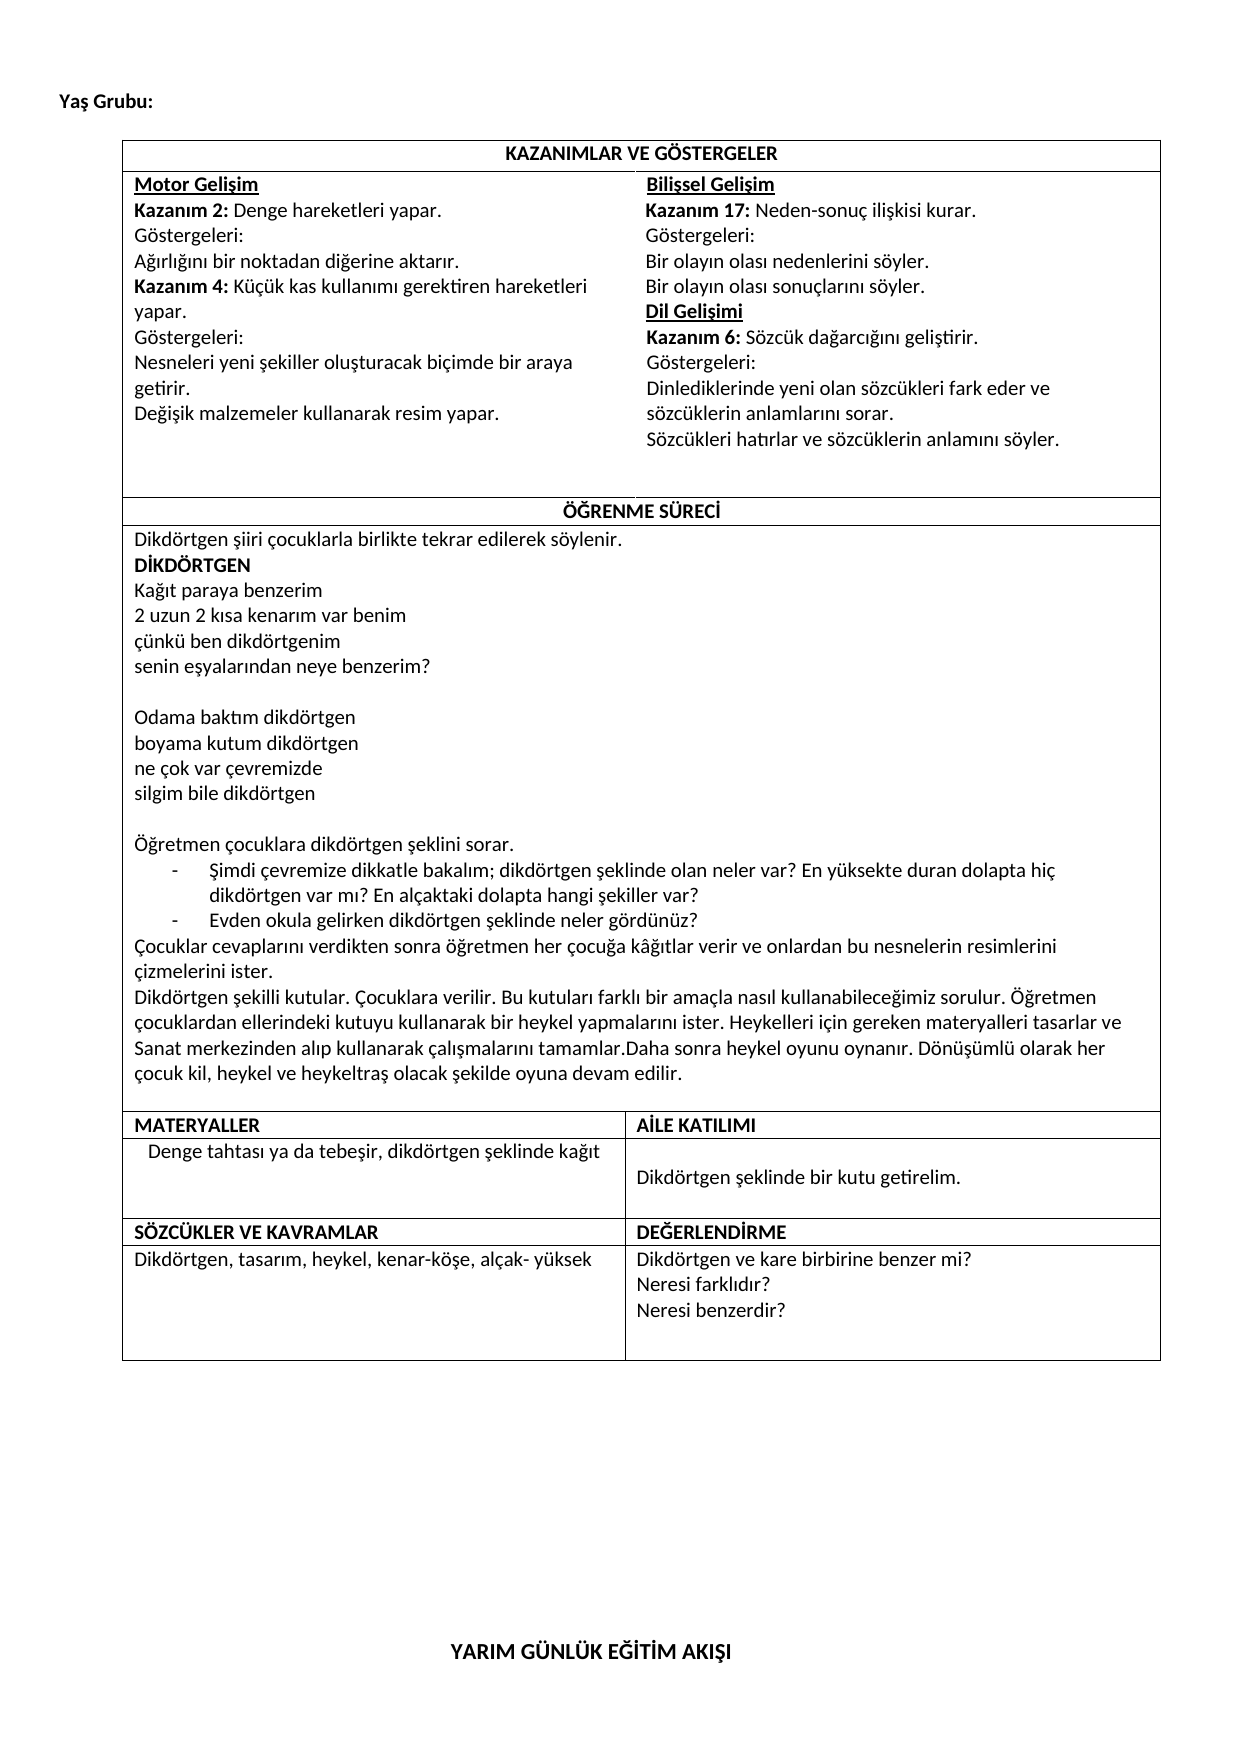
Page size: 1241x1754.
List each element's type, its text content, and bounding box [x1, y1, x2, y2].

table_cell DEĞERLENDİRME [626, 1219, 1160, 1245]
table_cell Motor Gelişim Kazanım 2: Denge hareketleri yapar. Göstergeleri: Ağırlığını bir noktadan diğerine aktarır. Kazanım 4: Küçük kas kullanımı gerektiren hareketleri yapar. Göstergeleri: Nesneleri yeni şekiller oluşturacak biçimde bir araya getirir. Değişik malzemeler kullanarak resim yapar. [123, 172, 635, 497]
table_cell Dikdörtgen şeklinde bir kutu getirelim. [626, 1139, 1160, 1218]
table_cell Dikdörtgen ve kare birbirine benzer mi? Neresi farklıdır? Neresi benzerdir? [626, 1246, 1160, 1360]
table_cell Dikdörtgen şiiri çocuklarla birlikte tekrar edilerek söylenir. DİKDÖRTGEN Kağıt paraya benzerim 2 uzun 2 kısa kenarım var benim çünkü ben dikdörtgenim senin eşyalarından neye benzerim? Odama baktım dikdörtgen boyama kutum dikdörtgen ne çok var çevremizde silgim bile dikdörtgen Öğretmen çocuklara dikdörtgen şeklini sorar. Şimdi çevremize dikkatle bakalım; dikdörtgen şeklinde olan neler var? En yüksekte duran dolapta hiç dikdörtgen var mı? En alçaktaki dolapta hangi şekiller var? Evden okula gelirken dikdörtgen şeklinde neler gördünüz? Çocuklar cevaplarını verdikten sonra öğretmen her çocuğa kâğıtlar verir ve onlardan bu nesnelerin resimlerini çizmelerini ister. Dikdörtgen şekilli kutular. Çocuklara verilir. Bu kutuları farklı bir amaçla nasıl kullanabileceğimiz sorulur. Öğretmen çocuklardan ellerindeki kutuyu kullanarak bir heykel yapmalarını ister. Heykelleri için gereken materyalleri tasarlar ve Sanat merkezinden alıp kullanarak çalışmalarını tamamlar.Daha sonra heykel oyunu oynanır. Dönüşümlü olarak her çocuk kil, heykel ve heykeltraş olacak şekilde oyuna devam edilir. [123, 526, 1160, 1111]
table_cell MATERYALLER [123, 1112, 625, 1137]
table_cell Denge tahtası ya da tebeşir, dikdörtgen şeklinde kağıt [123, 1139, 625, 1218]
text Yaş Grubu: [59, 89, 1211, 114]
table_cell Dikdörtgen, tasarım, heykel, kenar-köşe, alçak- yüksek [123, 1246, 625, 1360]
text YARIM GÜNLÜK EĞİTİM AKIŞI [59, 1637, 1211, 1665]
table_header KAZANIMLAR VE GÖSTERGELER [123, 141, 1160, 171]
table_cell Bilişsel Gelişim Kazanım 17: Neden-sonuç ilişkisi kurar. Göstergeleri: Bir olayın olası nedenlerini söyler. Bir olayın olası sonuçlarını söyler. Dil Gelişimi Kazanım 6: Sözcük dağarcığını geliştirir. Göstergeleri: Dinlediklerinde yeni olan sözcükleri fark eder ve sözcüklerin anlamlarını sorar. Sözcükleri hatırlar ve sözcüklerin anlamını söyler. [636, 172, 1160, 497]
table_cell SÖZCÜKLER VE KAVRAMLAR [123, 1219, 625, 1245]
table_cell ÖĞRENME SÜRECİ [123, 498, 1160, 525]
table_cell AİLE KATILIMI [626, 1112, 1160, 1137]
